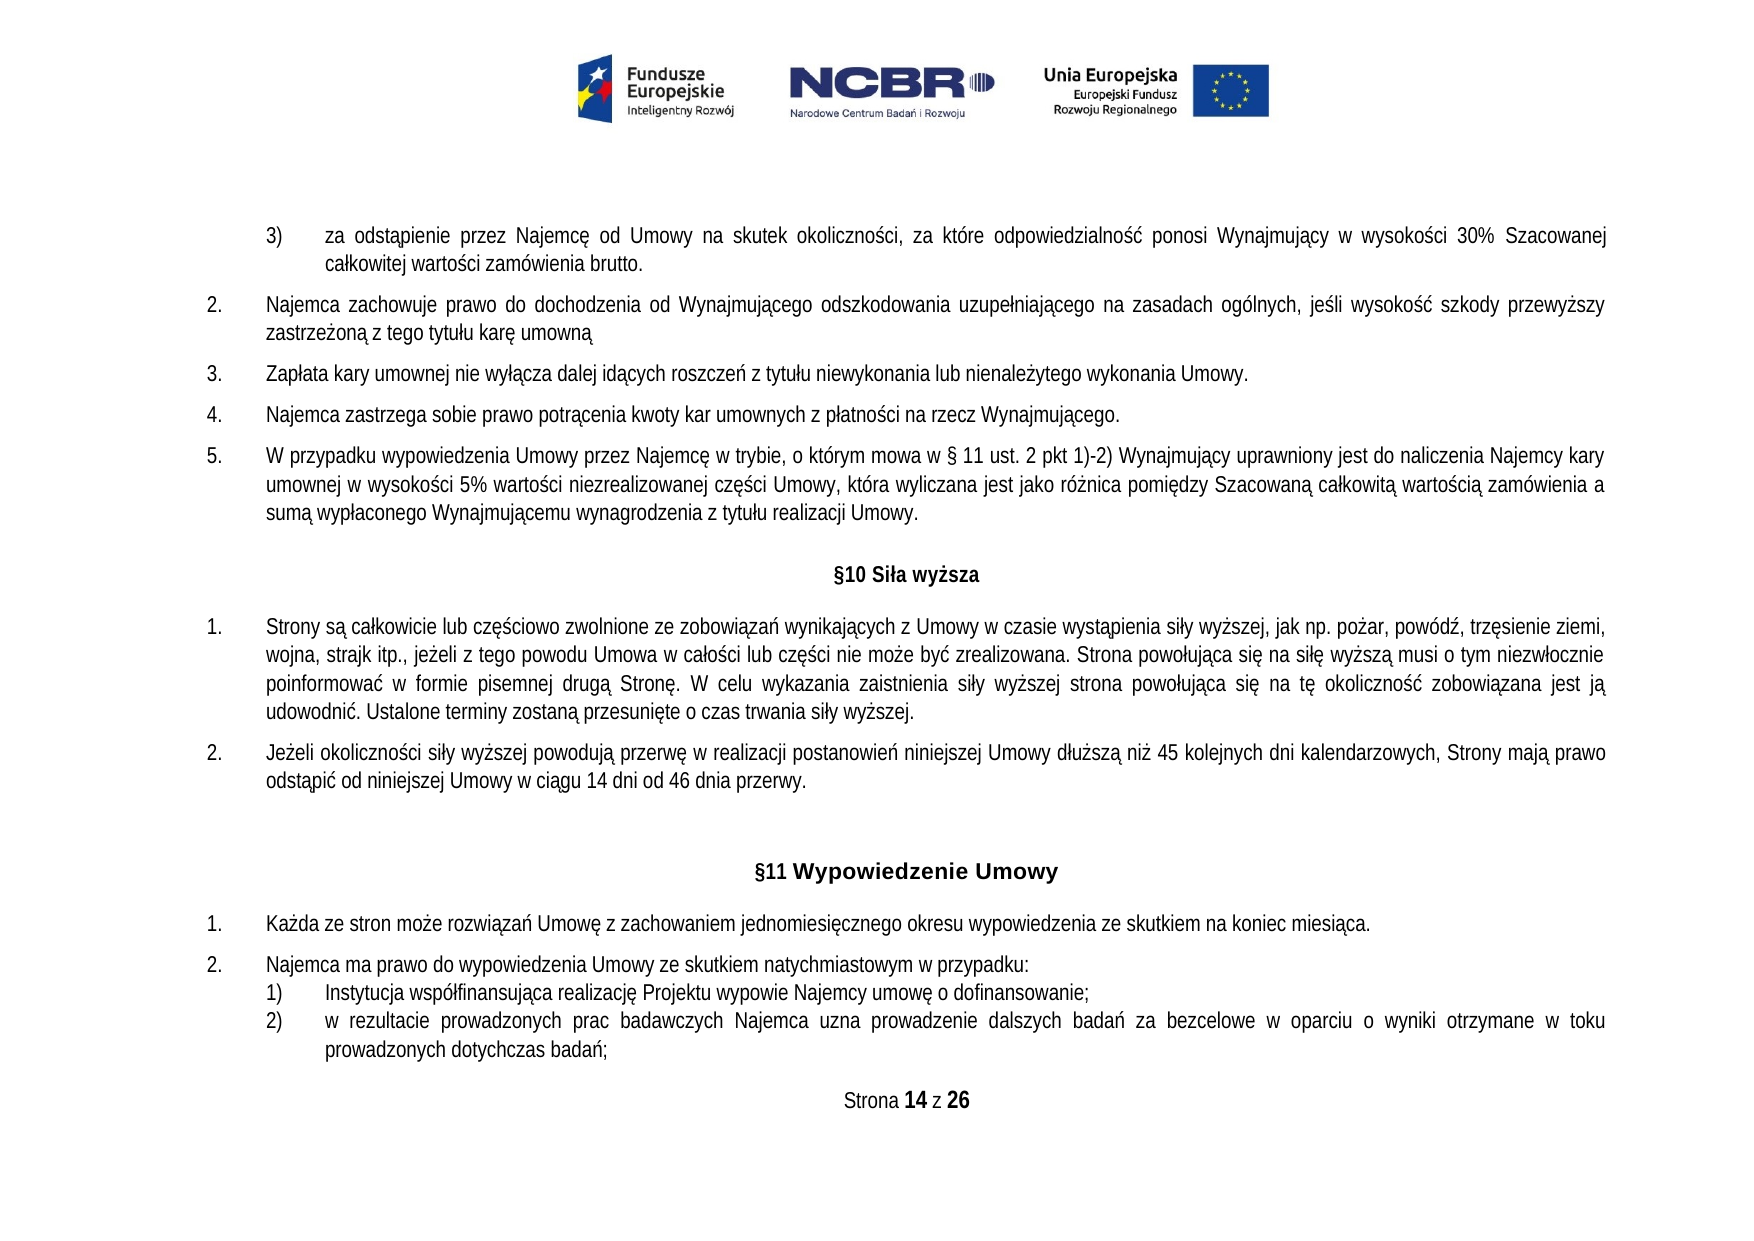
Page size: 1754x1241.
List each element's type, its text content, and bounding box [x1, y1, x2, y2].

subtitle Zapłata kary umownej nie wyłącza dalej idących roszczeń z tytułu niewykonania lub nienależytego wykonania Umowy. [207, 360, 1606, 387]
picture [561, 41, 1283, 144]
subtitle W przypadku wypowiedzenia Umowy przez Najemcę w trybie, o którym mowa w § 11 ust. 2 pkt 1)-2) Wynajmujący uprawniony jest do naliczenia Najemcy kary umownej w wysokości 5% wartości niezrealizowanej części Umowy, która wyliczana jest jako różnica pomiędzy Szacowaną całkowitą wartością zamówienia a sumą wypłaconego Wynajmującemu wynagrodzenia z tytułu realizacji Umowy. [207, 442, 1606, 525]
subtitle Najemca ma prawo do wypowiedzenia Umowy ze skutkiem natychmiastowym w przypadku: [207, 951, 1606, 977]
subtitle Najemca zastrzega sobie prawo potrącenia kwoty kar umownych z płatności na rzecz Wynajmującego. [207, 401, 1606, 428]
subtitle Strony są całkowicie lub częściowo zwolnione ze zobowiązań wynikających z Umowy w czasie wystąpienia siły wyższej, jak np. pożar, powódź, trzęsienie ziemi, wojna, strajk itp., jeżeli z tego powodu Umowa w całości lub części nie może być zrealizowana. Strona powołująca się na siłę wyższą musi o tym niezwłocznie poinformować w formie pisemnej drugą Stronę. W celu wykazania zaistnienia siły wyższej strona powołująca się na tę okoliczność zobowiązana jest ją udowodnić. Ustalone terminy zostaną przesunięte o czas trwania siły wyższej. [207, 613, 1606, 724]
subtitle za odstąpienie przez Najemcę od Umowy na skutek okoliczności, za które odpowiedzialność ponosi Wynajmujący w wysokości 30% Szacowanej całkowitej wartości zamówienia brutto. [266, 222, 1606, 276]
subtitle Najemca zachowuje prawo do dochodzenia od Wynajmującego odszkodowania uzupełniającego na zasadach ogólnych, jeśli wysokość szkody przewyższy zastrzeżoną z tego tytułu karę umowną [207, 291, 1606, 346]
subtitle Jeżeli okoliczności siły wyższej powodują przerwę w realizacji postanowień niniejszej Umowy dłuższą niż 45 kolejnych dni kalendarzowych, Strony mają prawo odstąpić od niniejszej Umowy w ciągu 14 dni od 46 dnia przerwy. [207, 739, 1606, 794]
subtitle w rezultacie prowadzonych prac badawczych Najemca uzna prowadzenie dalszych badań za bezcelowe w oparciu o wyniki otrzymane w toku prowadzonych dotychczas badań; [266, 1007, 1606, 1062]
subtitle Siła wyższa [207, 561, 1606, 587]
subtitle Każda ze stron może rozwiązań Umowę z zachowaniem jednomiesięcznego okresu wypowiedzenia ze skutkiem na koniec miesiąca. [207, 910, 1606, 936]
subtitle Wypowiedzenie Umowy [207, 858, 1606, 884]
subtitle Instytucja współfinansująca realizację Projektu wypowie Najemcy umowę o dofinansowanie; [266, 979, 1606, 1005]
